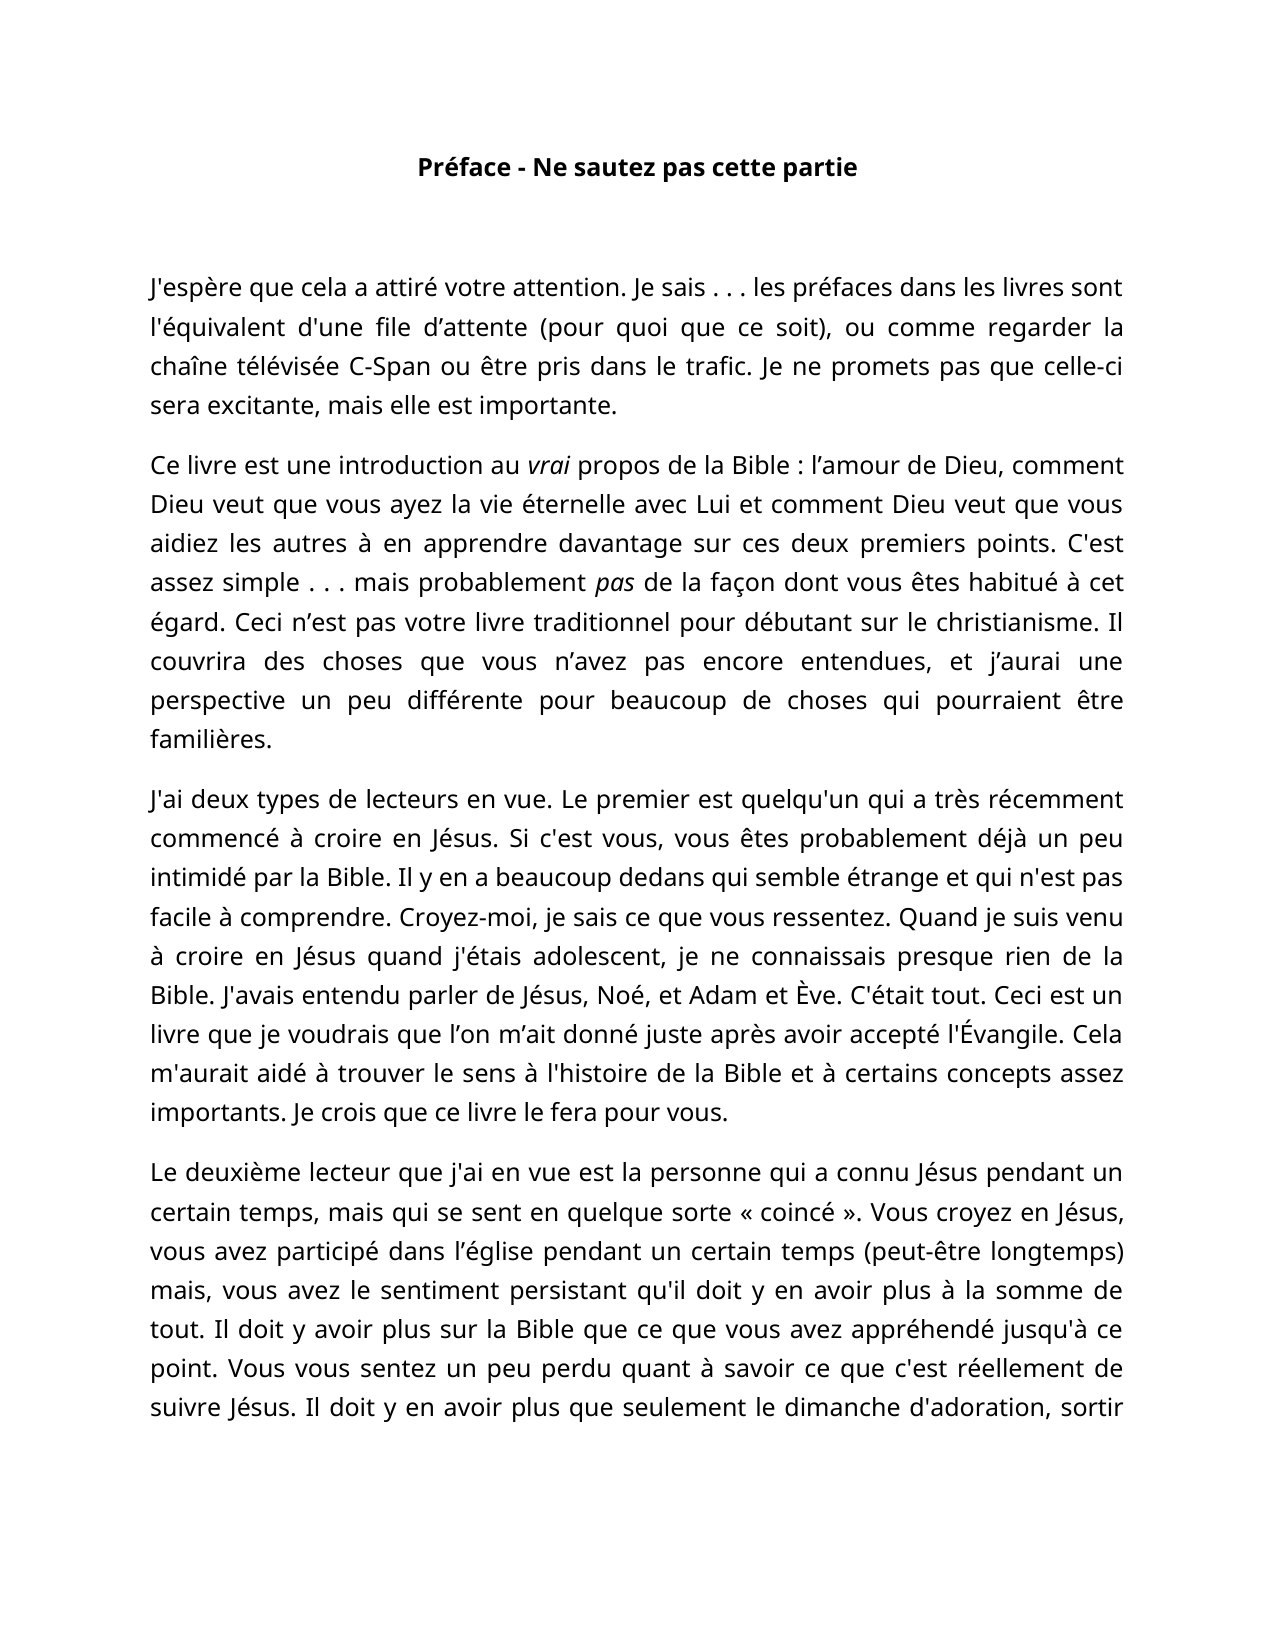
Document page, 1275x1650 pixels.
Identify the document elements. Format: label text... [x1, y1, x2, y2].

text Ce livre est une introduction au vrai propos de la Bible : l’amour de Dieu, comment Dieu veut que vous ayez la vie éternelle avec Lui et comment Dieu veut que vous aidiez les autres à en apprendre davantage sur ces deux premiers points. C'est assez simple . . . mais probablement pas de la façon dont vous êtes habitué à cet égard. Ceci n’est pas votre livre traditionnel pour débutant sur le christianisme. Il couvrira des choses que vous n’avez pas encore entendues, et j’aurai une perspective un peu différente pour beaucoup de choses qui pourraient être familières. [150, 447, 1125, 756]
text Préface - Ne sautez pas cette partie [150, 150, 1125, 184]
text J'espère que cela a attiré votre attention. Je sais . . . les préfaces dans les livres sont l'équivalent d'une file d’attente (pour quoi que ce soit), ou comme regarder la chaîne télévisée C-Span ou être pris dans le trafic. Je ne promets pas que celle-ci sera excitante, mais elle est importante. [150, 270, 1125, 422]
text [150, 1155, 1125, 1424]
text J'ai deux types de lecteurs en vue. Le premier est quelqu'un qui a très récemment commencé à croire en Jésus. Si c'est vous, vous êtes probablement déjà un peu intimidé par la Bible. Il y en a beaucoup dedans qui semble étrange et qui n'est pas facile à comprendre. Croyez-moi, je sais ce que vous ressentez. Quand je suis venu à croire en Jésus quand j'étais adolescent, je ne connaissais presque rien de la Bible. J'avais entendu parler de Jésus, Noé, et Adam et Ève. C'était tout. Ceci est un livre que je voudrais que l’on m’ait donné juste après avoir accepté l'Évangile. Cela m'aurait aidé à trouver le sens à l'histoire de la Bible et à certains concepts assez importants. Je crois que ce livre le fera pour vous. [150, 782, 1125, 1129]
